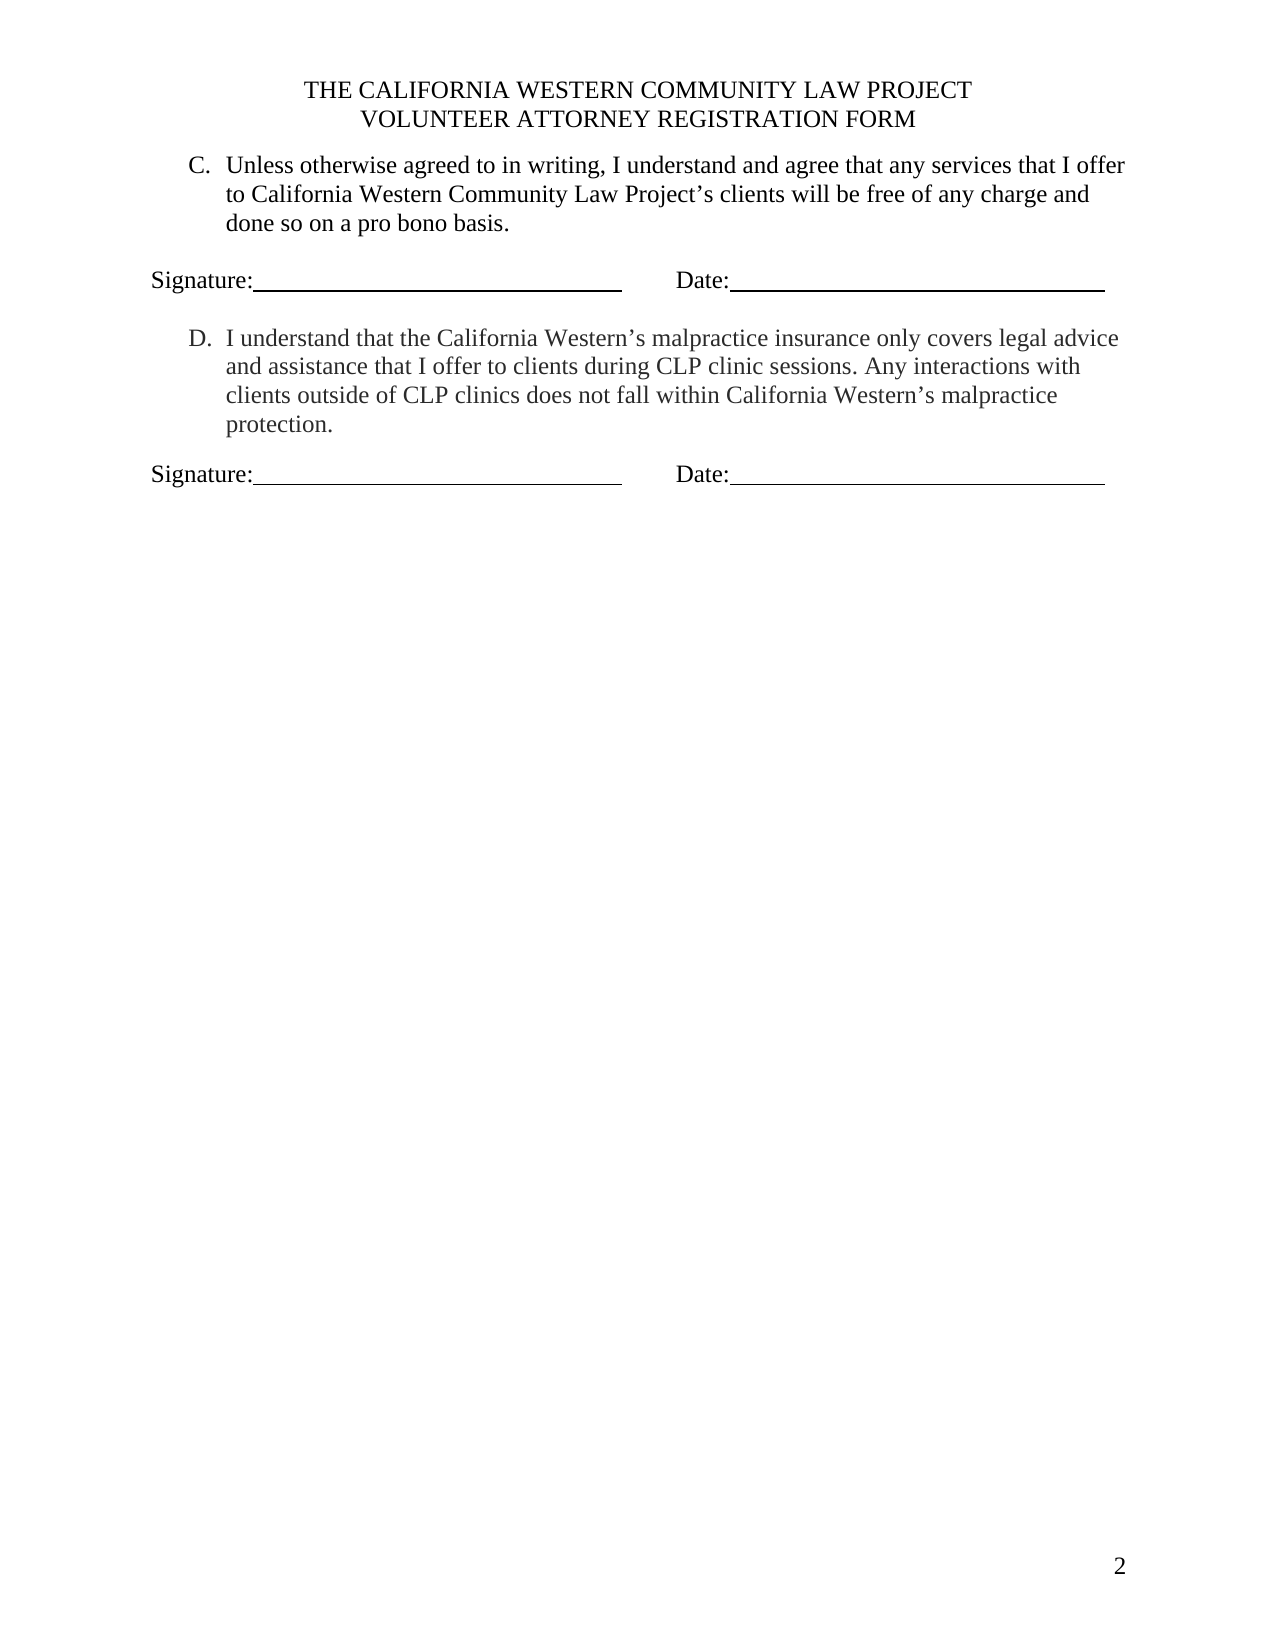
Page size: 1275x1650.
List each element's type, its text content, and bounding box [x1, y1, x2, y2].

list Unless otherwise agreed to in writing, I understand and agree that any services that I offer to California Western Community Law Project’s clients will be free of any charge and done so on a pro bono basis. [188, 150, 1126, 236]
text Signature: Date: [151, 459, 1137, 488]
text Signature: Date: [151, 265, 1137, 294]
list I understand that the California Western’s malpractice insurance only covers legal advice and assistance that I offer to clients during CLP clinic sessions. Any interactions with clients outside of CLP clinics does not fall within California Western’s malpractice protection. [188, 323, 1119, 438]
text 2 [139, 1551, 1126, 1580]
text THE CALIFORNIA WESTERN COMMUNITY LAW PROJECT VOLUNTEER ATTORNEY REGISTRATION FORM [304, 76, 974, 133]
